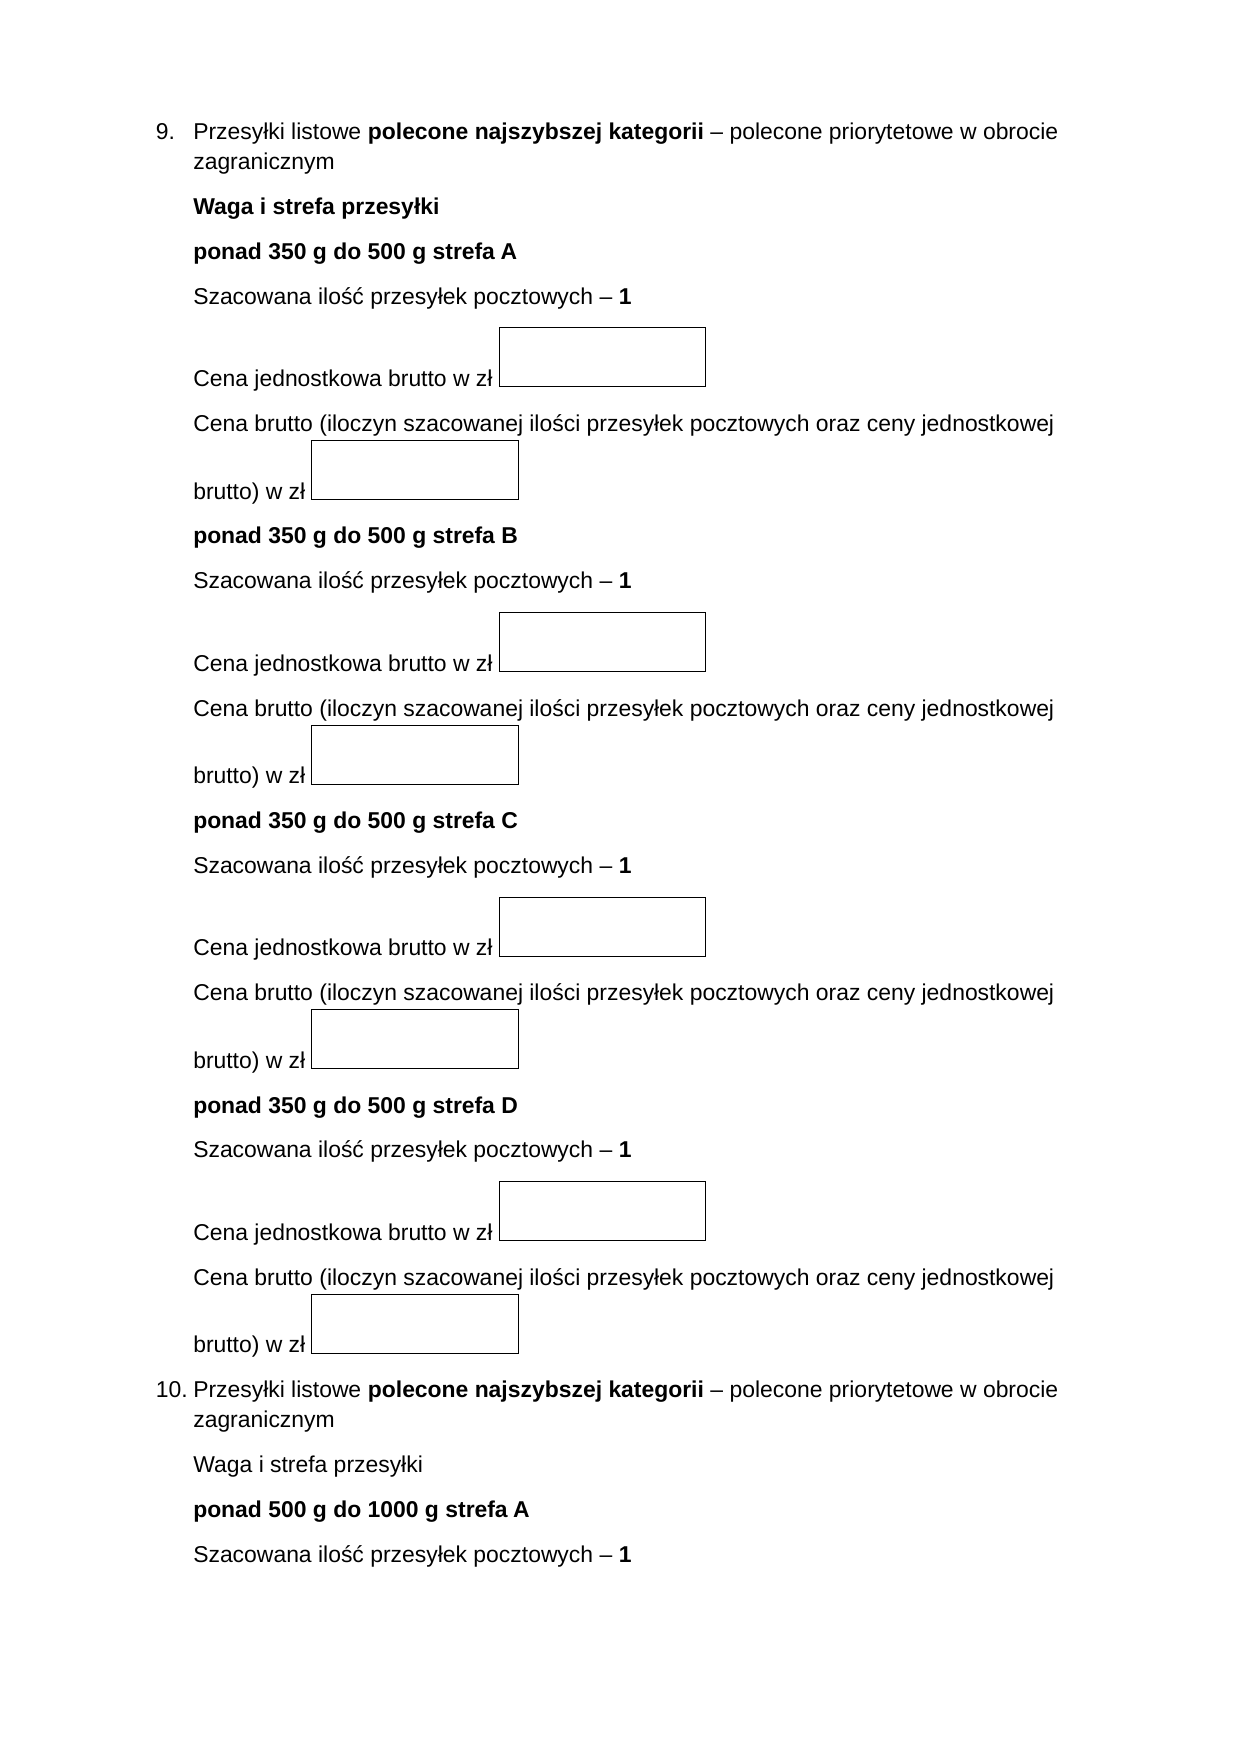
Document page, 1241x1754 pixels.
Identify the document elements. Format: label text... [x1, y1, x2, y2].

list Cena brutto (iloczyn szacowanej ilości przesyłek pocztowych oraz ceny jednostkowej brutto) w zł [193, 410, 1122, 504]
list Cena brutto (iloczyn szacowanej ilości przesyłek pocztowych oraz ceny jednostkowej brutto) w zł [193, 1264, 1122, 1358]
list ponad 500 g do 1000 g strefa A [193, 1496, 1122, 1522]
list Cena jednostkowa brutto w zł [193, 897, 1122, 961]
list Cena jednostkowa brutto w zł [193, 612, 1122, 676]
list ponad 350 g do 500 g strefa A [193, 238, 1122, 264]
list Cena jednostkowa brutto w zł [193, 327, 1122, 391]
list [193, 283, 1122, 309]
list Szacowana ilość przesyłek pocztowych – 1 [193, 1541, 1122, 1567]
list Szacowana ilość przesyłek pocztowych – 1 [193, 852, 1122, 878]
list Szacowana ilość przesyłek pocztowych – 1 [193, 567, 1122, 594]
list Przesyłki listowe polecone najszybszej kategorii – polecone priorytetowe w obrocie zagranicznym [156, 118, 1122, 175]
list ponad 350 g do 500 g strefa B [193, 522, 1122, 549]
list Waga i strefa przesyłki [193, 193, 1122, 219]
list Cena brutto (iloczyn szacowanej ilości przesyłek pocztowych oraz ceny jednostkowej brutto) w zł [193, 694, 1122, 789]
list Cena jednostkowa brutto w zł [193, 1181, 1122, 1245]
list ponad 350 g do 500 g strefa C [193, 807, 1122, 833]
list Cena brutto (iloczyn szacowanej ilości przesyłek pocztowych oraz ceny jednostkowej brutto) w zł [193, 979, 1122, 1073]
list Szacowana ilość przesyłek pocztowych – 1 [193, 1136, 1122, 1163]
list Przesyłki listowe polecone najszybszej kategorii – polecone priorytetowe w obrocie zagranicznym [156, 1376, 1122, 1433]
list ponad 350 g do 500 g strefa D [193, 1092, 1122, 1118]
list Waga i strefa przesyłki [193, 1451, 1122, 1478]
